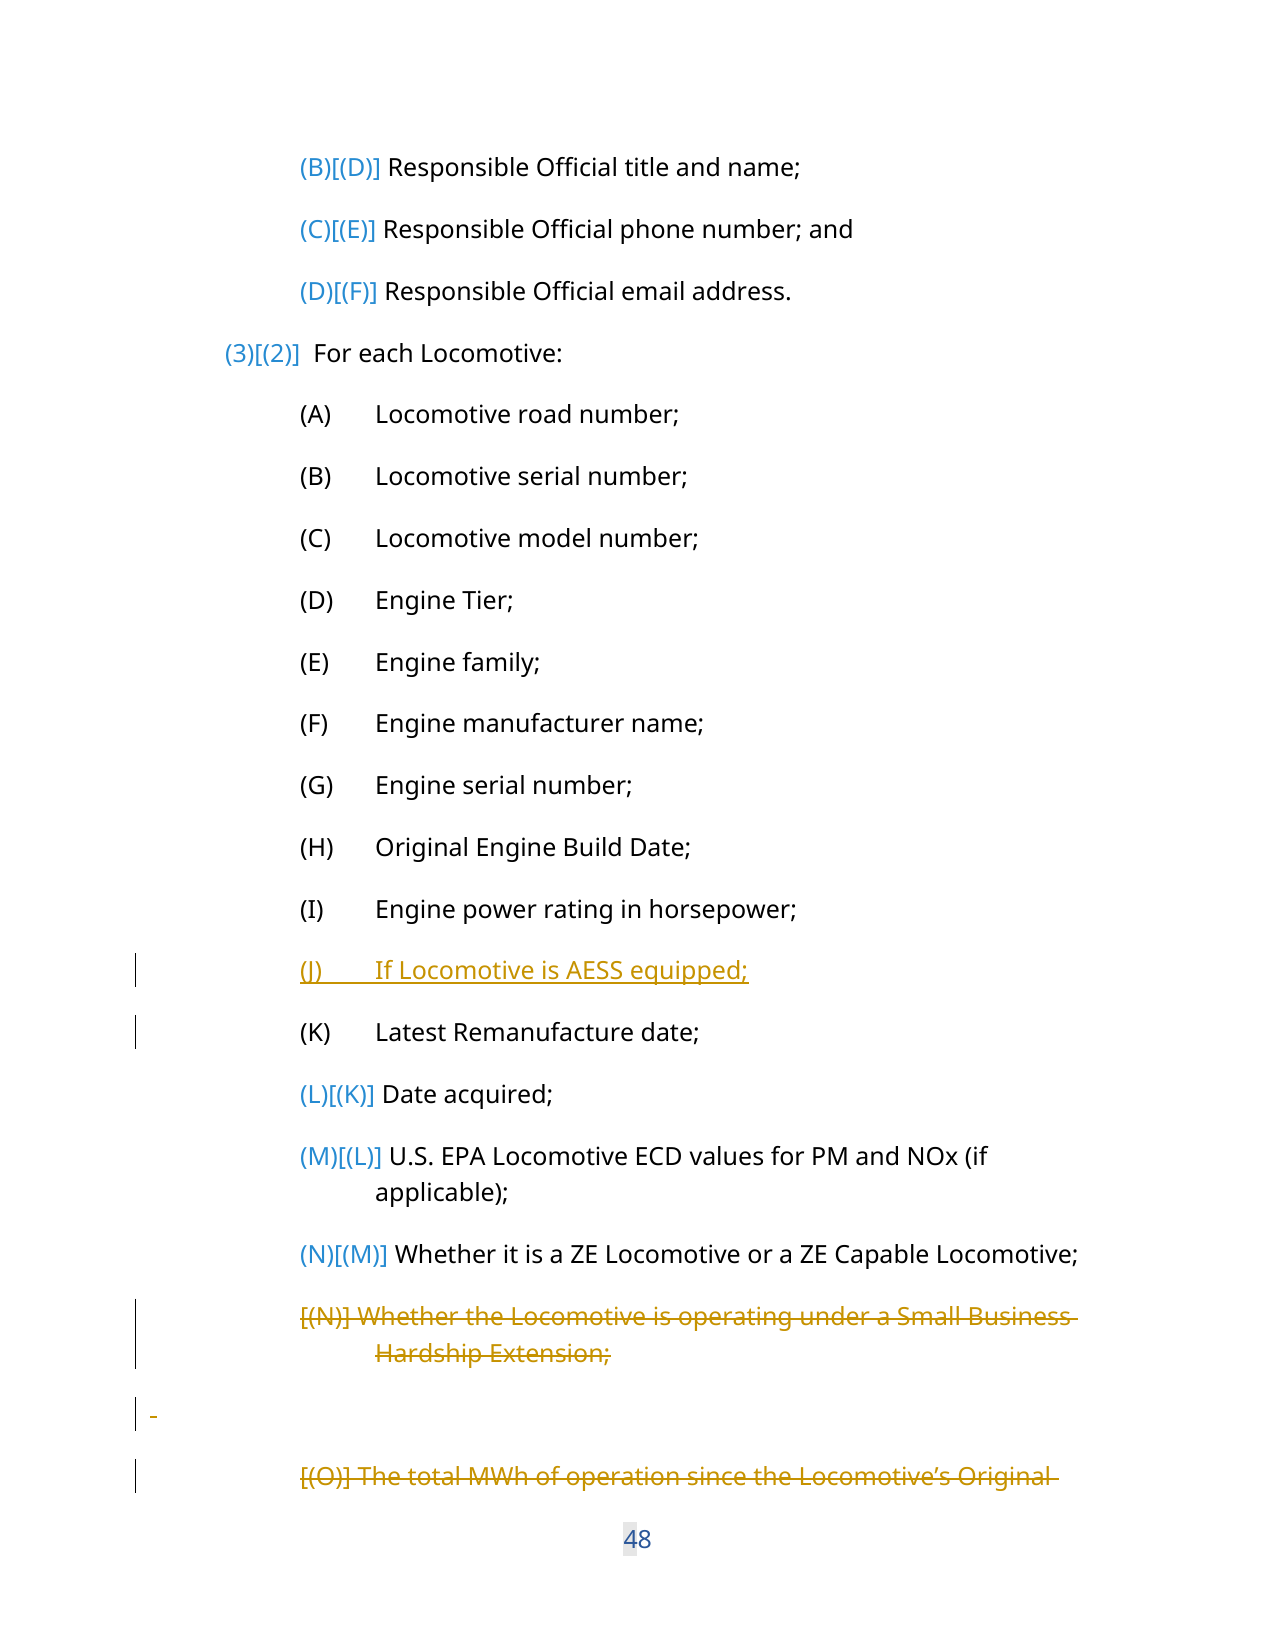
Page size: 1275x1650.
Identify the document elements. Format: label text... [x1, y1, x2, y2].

subtitle Engine Tier; [300, 582, 1125, 616]
subtitle Responsible Official phone number; and [300, 212, 1125, 246]
subtitle Responsible Official email address. [300, 273, 1125, 308]
subtitle Engine power rating in horsepower; [300, 891, 1125, 925]
subtitle Locomotive road number; [300, 397, 1125, 431]
subtitle Whether it is a ZE Locomotive or a ZE Capable Locomotive; [300, 1237, 1125, 1271]
subtitle U.S. EPA Locomotive ECD values for PM and NOx (if applicable); [300, 1138, 1125, 1209]
subtitle Date acquired; [300, 1077, 1125, 1111]
subtitle Locomotive model number; [300, 521, 1125, 555]
subtitle Original Engine Build Date; [300, 829, 1125, 863]
subtitle For each Locomotive: [225, 335, 1125, 369]
subtitle Engine serial number; [300, 768, 1125, 802]
subtitle Latest Remanufacture date; [300, 1015, 1125, 1049]
subtitle Responsible Official title and name; [300, 150, 1125, 184]
subtitle Engine manufacturer name; [300, 706, 1125, 740]
subtitle Engine family; [300, 644, 1125, 678]
subtitle Locomotive serial number; [300, 459, 1125, 493]
